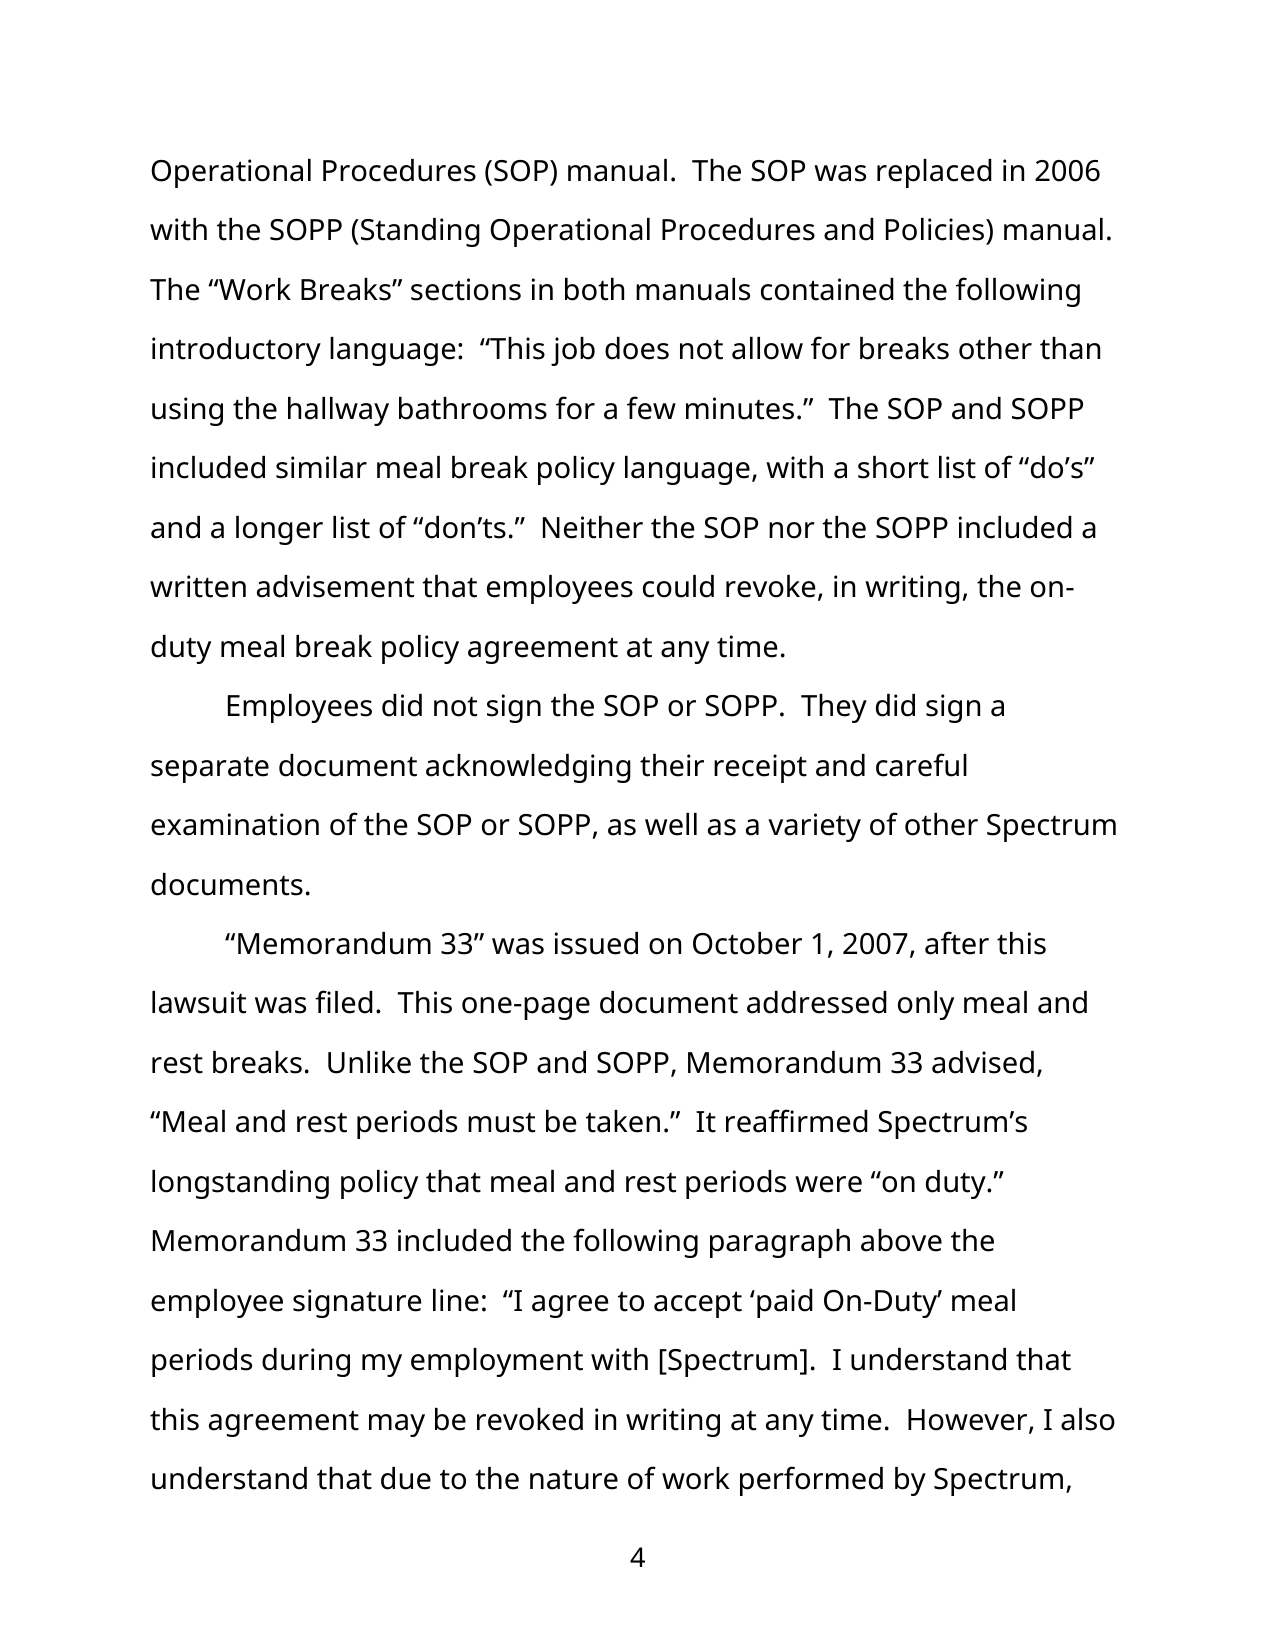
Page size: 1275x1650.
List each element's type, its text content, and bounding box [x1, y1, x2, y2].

text Employees did not sign the SOP or SOPP. They did sign a separate document acknowledging their receipt and careful examination of the SOP or SOPP, as well as a variety of other Spectrum documents. [150, 685, 1125, 903]
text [150, 923, 1125, 1498]
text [150, 150, 1125, 666]
